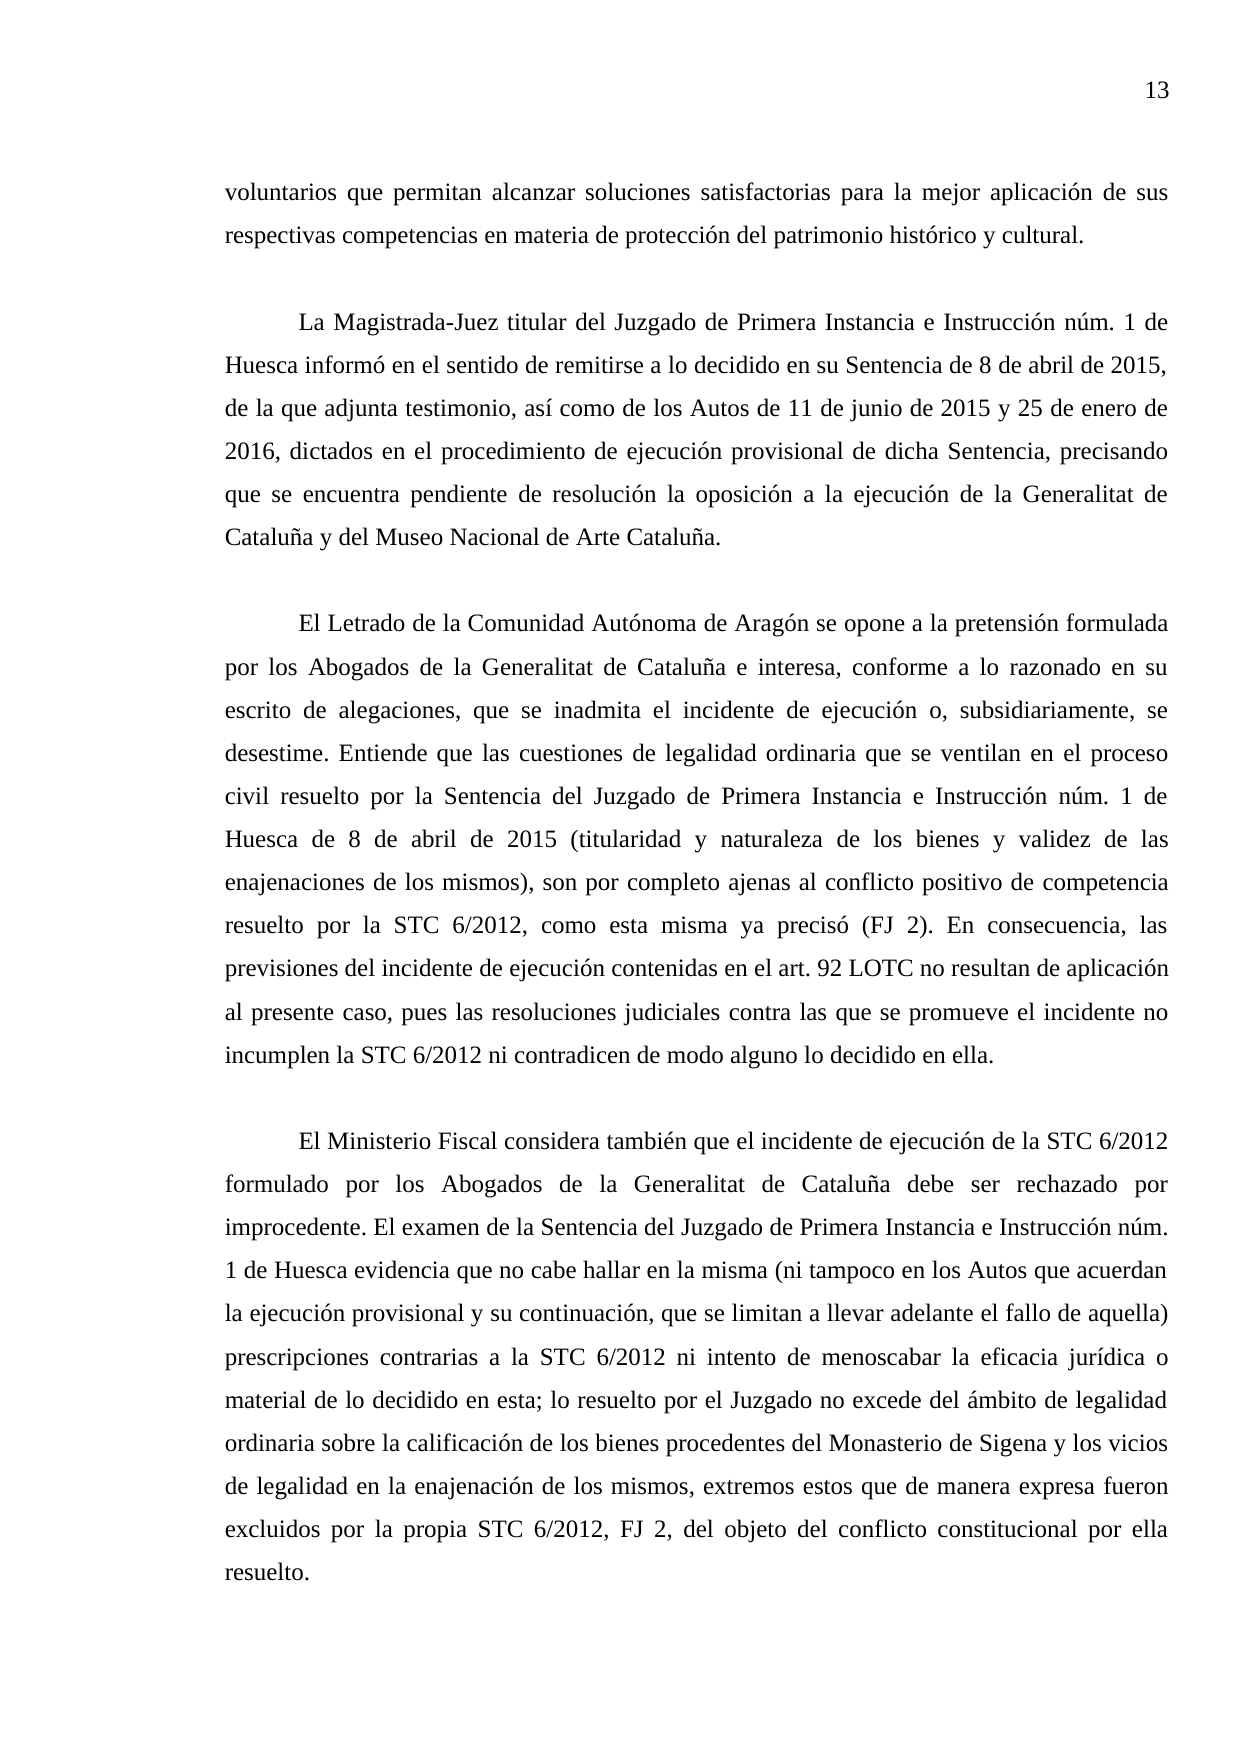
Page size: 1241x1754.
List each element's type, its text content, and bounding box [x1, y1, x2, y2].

text El Letrado de la Comunidad Autónoma de Aragón se opone a la pretensión formulada por los Abogados de la Generalitat de Cataluña e interesa, conforme a lo razonado en su escrito de alegaciones, que se inadmita el incidente de ejecución o, subsidiariamente, se desestime. Entiende que las cuestiones de legalidad ordinaria que se ventilan en el proceso civil resuelto por la Sentencia del Juzgado de Primera Instancia e Instrucción núm. 1 de Huesca de 8 de abril de 2015 (titularidad y naturaleza de los bienes y validez de las enajenaciones de los mismos), son por completo ajenas al conflicto positivo de competencia resuelto por la STC 6/2012, como esta misma ya precisó (FJ 2). En consecuencia, las previsiones del incidente de ejecución contenidas en el art. 92 LOTC no resultan de aplicación al presente caso, pues las resoluciones judiciales contra las que se promueve el incidente no incumplen la STC 6/2012 ni contradicen de modo alguno lo decidido en ella. [224, 608, 1169, 1068]
text La Magistrada-Juez titular del Juzgado de Primera Instancia e Instrucción núm. 1 de Huesca informó en el sentido de remitirse a lo decidido en su Sentencia de 8 de abril de 2015, de la que adjunta testimonio, así como de los Autos de 11 de junio de 2015 y 25 de enero de 2016, dictados en el procedimiento de ejecución provisional de dicha Sentencia, precisando que se encuentra pendiente de resolución la oposición a la ejecución de la Generalitat de Cataluña y del Museo Nacional de Arte Cataluña. [224, 307, 1169, 551]
text El Ministerio Fiscal considera también que el incidente de ejecución de la STC 6/2012 formulado por los Abogados de la Generalitat de Cataluña debe ser rechazado por improcedente. El examen de la Sentencia del Juzgado de Primera Instancia e Instrucción núm. 1 de Huesca evidencia que no cabe hallar en la misma (ni tampoco en los Autos que acuerdan la ejecución provisional y su continuación, que se limitan a llevar adelante el fallo de aquella) prescripciones contrarias a la STC 6/2012 ni intento de menoscabar la eficacia jurídica o material de lo decidido en esta; lo resuelto por el Juzgado no excede del ámbito de legalidad ordinaria sobre la calificación de los bienes procedentes del Monasterio de Sigena y los vicios de legalidad en la enajenación de los mismos, extremos estos que de manera expresa fueron excluidos por la propia STC 6/2012, FJ 2, del objeto del conflicto constitucional por ella resuelto. [224, 1126, 1169, 1586]
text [224, 177, 1169, 249]
